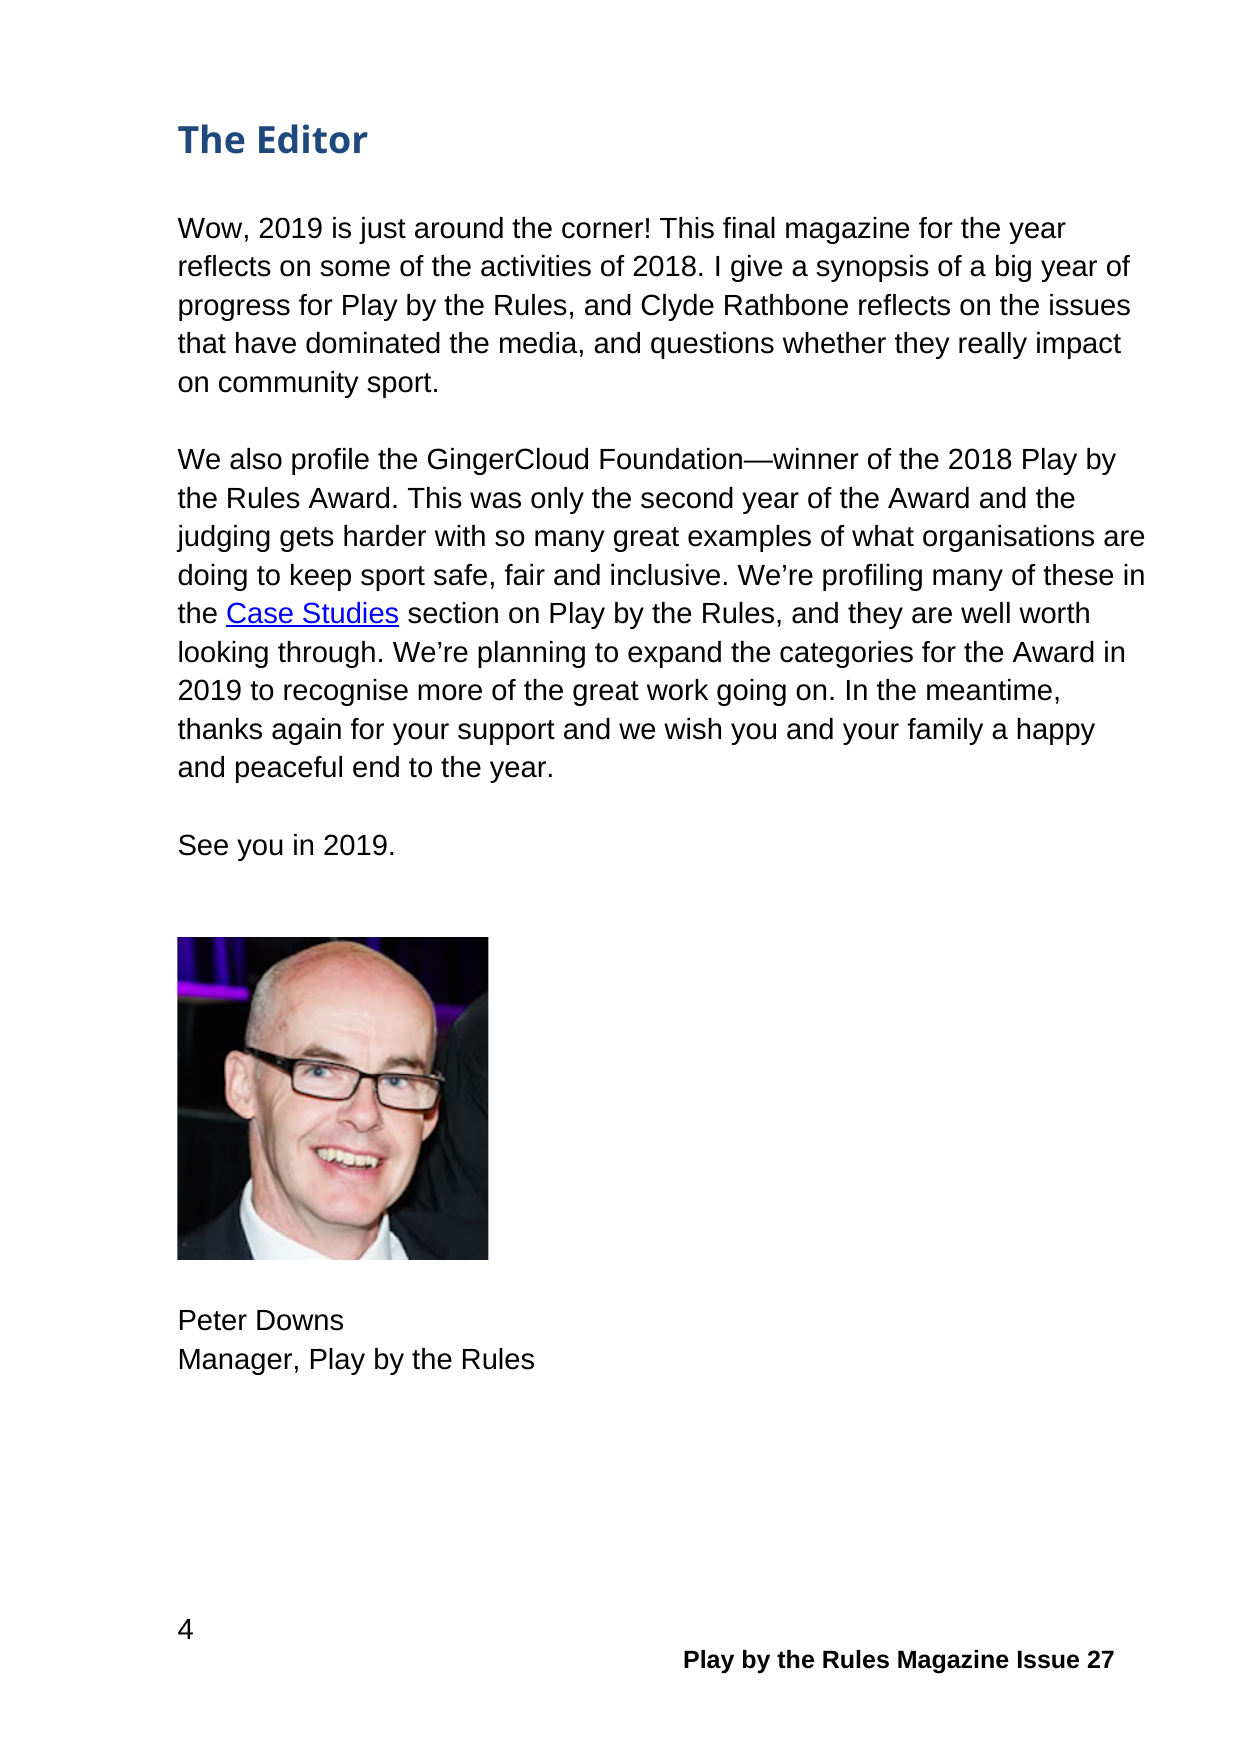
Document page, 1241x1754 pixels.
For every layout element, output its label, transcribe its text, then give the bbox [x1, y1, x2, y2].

text Peter Downs [177, 1303, 1152, 1337]
text We also profile the GingerCloud Foundation—winner of the 2018 Play by the Rules Award. This was only the second year of the Award and the judging gets harder with so many great examples of what organisations are doing to keep sport safe, fair and inclusive. We’re profiling many of these in the Case Studies section on Play by the Rules, and they are well worth looking through. We’re planning to expand the categories for the Award in 2019 to recognise more of the great work going on. In the meantime, thanks again for your support and we wish you and your family a happy and peaceful end to the year. [177, 442, 1152, 784]
text Wow, 2019 is just around the corner! This final magazine for the year reflects on some of the activities of 2018. I give a synopsis of a big year of progress for Play by the Rules, and Clyde Rathbone reflects on the issues that have dominated the media, and questions whether they really impact on community sport. [177, 211, 1152, 398]
text See you in 2019. [177, 827, 1152, 861]
text Manager, Play by the Rules [177, 1342, 1152, 1376]
picture [177, 937, 489, 1260]
subtitle The Editor [177, 114, 1152, 165]
